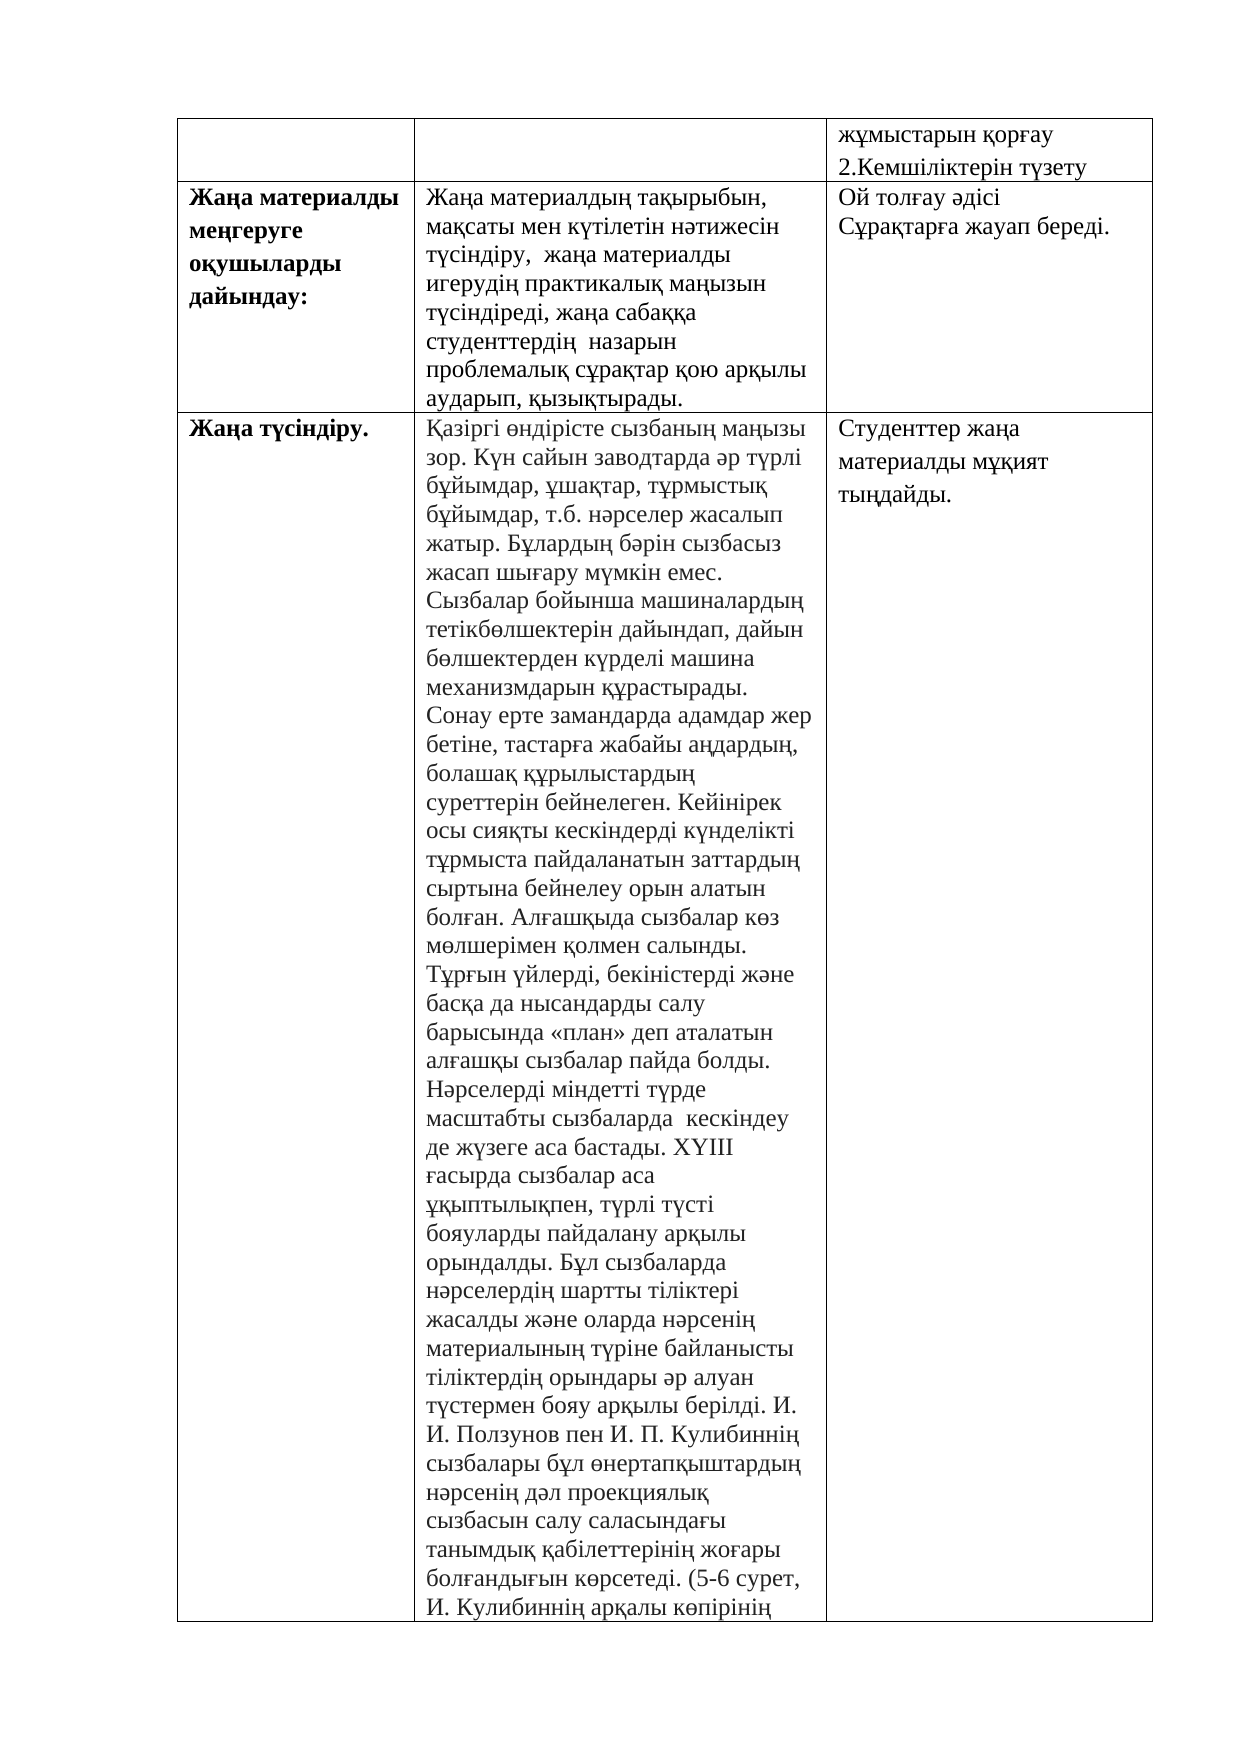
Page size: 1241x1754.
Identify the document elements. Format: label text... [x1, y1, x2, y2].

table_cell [415, 119, 826, 181]
table_cell Жаңа материалды меңгеруге оқушыларды дайындау: [178, 182, 414, 412]
table_cell Жаңа материалдың тақырыбын, мақсаты мен күтілетін нәтижесін түсіндіру, жаңа материалды игерудің практикалық маңызын түсіндіреді, жаңа сабаққа студенттердің назарын проблемалық сұрақтар қою арқылы аударып, қызықтырады. [415, 182, 826, 412]
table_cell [827, 119, 1152, 181]
table_cell Ой толғау әдісі Сұрақтарға жауап береді. [827, 182, 1152, 412]
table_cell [827, 413, 1152, 1621]
table_cell Жаңа түсіндіру. [178, 413, 414, 1621]
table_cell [178, 119, 414, 181]
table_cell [415, 413, 826, 1621]
